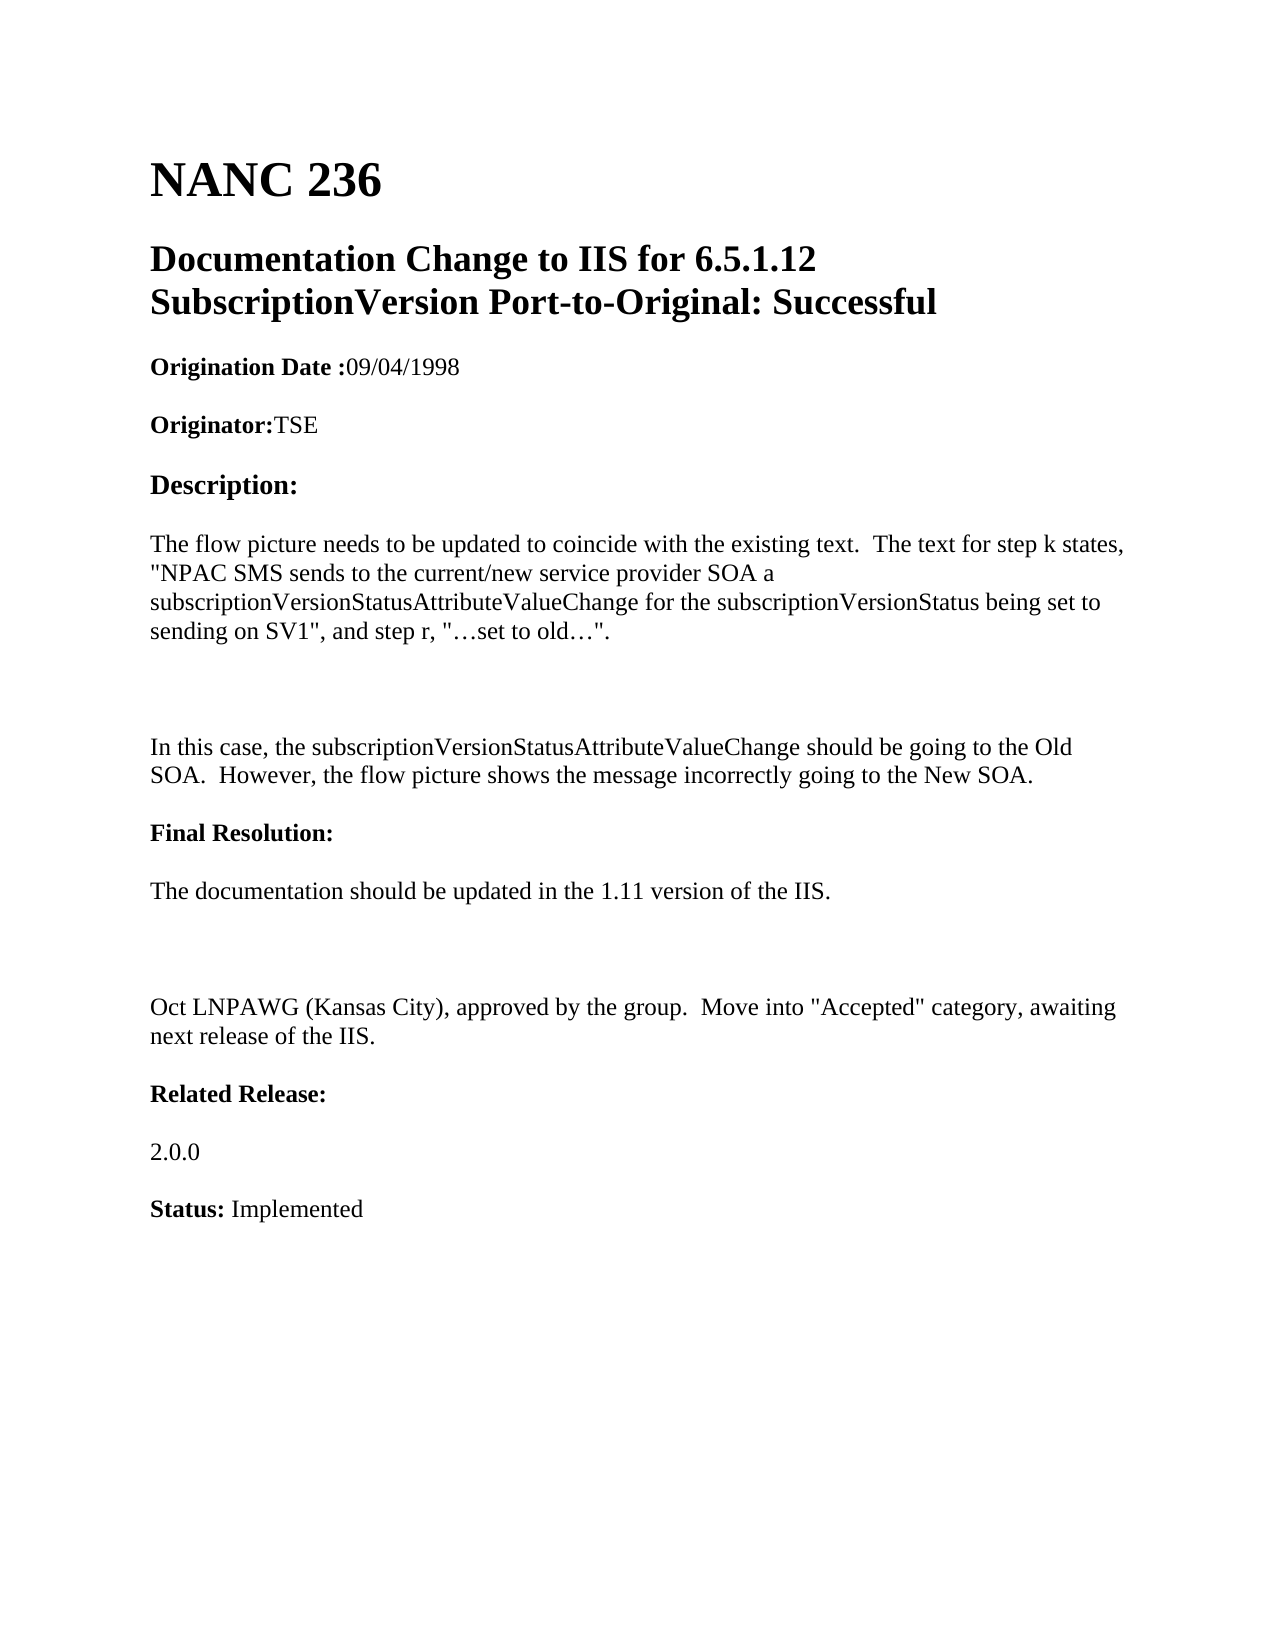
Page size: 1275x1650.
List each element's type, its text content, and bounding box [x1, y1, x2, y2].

text Oct LNPAWG (Kansas City), approved by the group. Move into "Accepted" category, awaiting next release of the IIS. [150, 992, 1125, 1049]
text Final Resolution: [150, 818, 1125, 847]
text NANC 236 [150, 150, 1125, 207]
text 2.0.0 [150, 1137, 1125, 1165]
text Related Release: [150, 1079, 1125, 1107]
text In this case, the subscriptionVersionStatusAttributeValueChange should be going to the Old SOA. However, the flow picture shows the message incorrectly going to the New SOA. [150, 732, 1125, 789]
text The flow picture needs to be updated to coincide with the existing text. The text for step k states, "NPAC SMS sends to the current/new service provider SOA a subscriptionVersionStatusAttributeValueChange for the subscriptionVersionStatus being set to sending on SV1", and step r, "…set to old…". [150, 529, 1125, 644]
text Originator:TSE [150, 410, 1125, 439]
text The documentation should be updated in the 1.11 version of the IIS. [150, 876, 1125, 905]
text Description: [150, 468, 1125, 500]
text Documentation Change to IIS for 6.5.1.12 SubscriptionVersion Port-to-Original: Successful [150, 237, 1125, 323]
text Status: Implemented [150, 1194, 1125, 1223]
text Origination Date :09/04/1998 [150, 352, 1125, 381]
